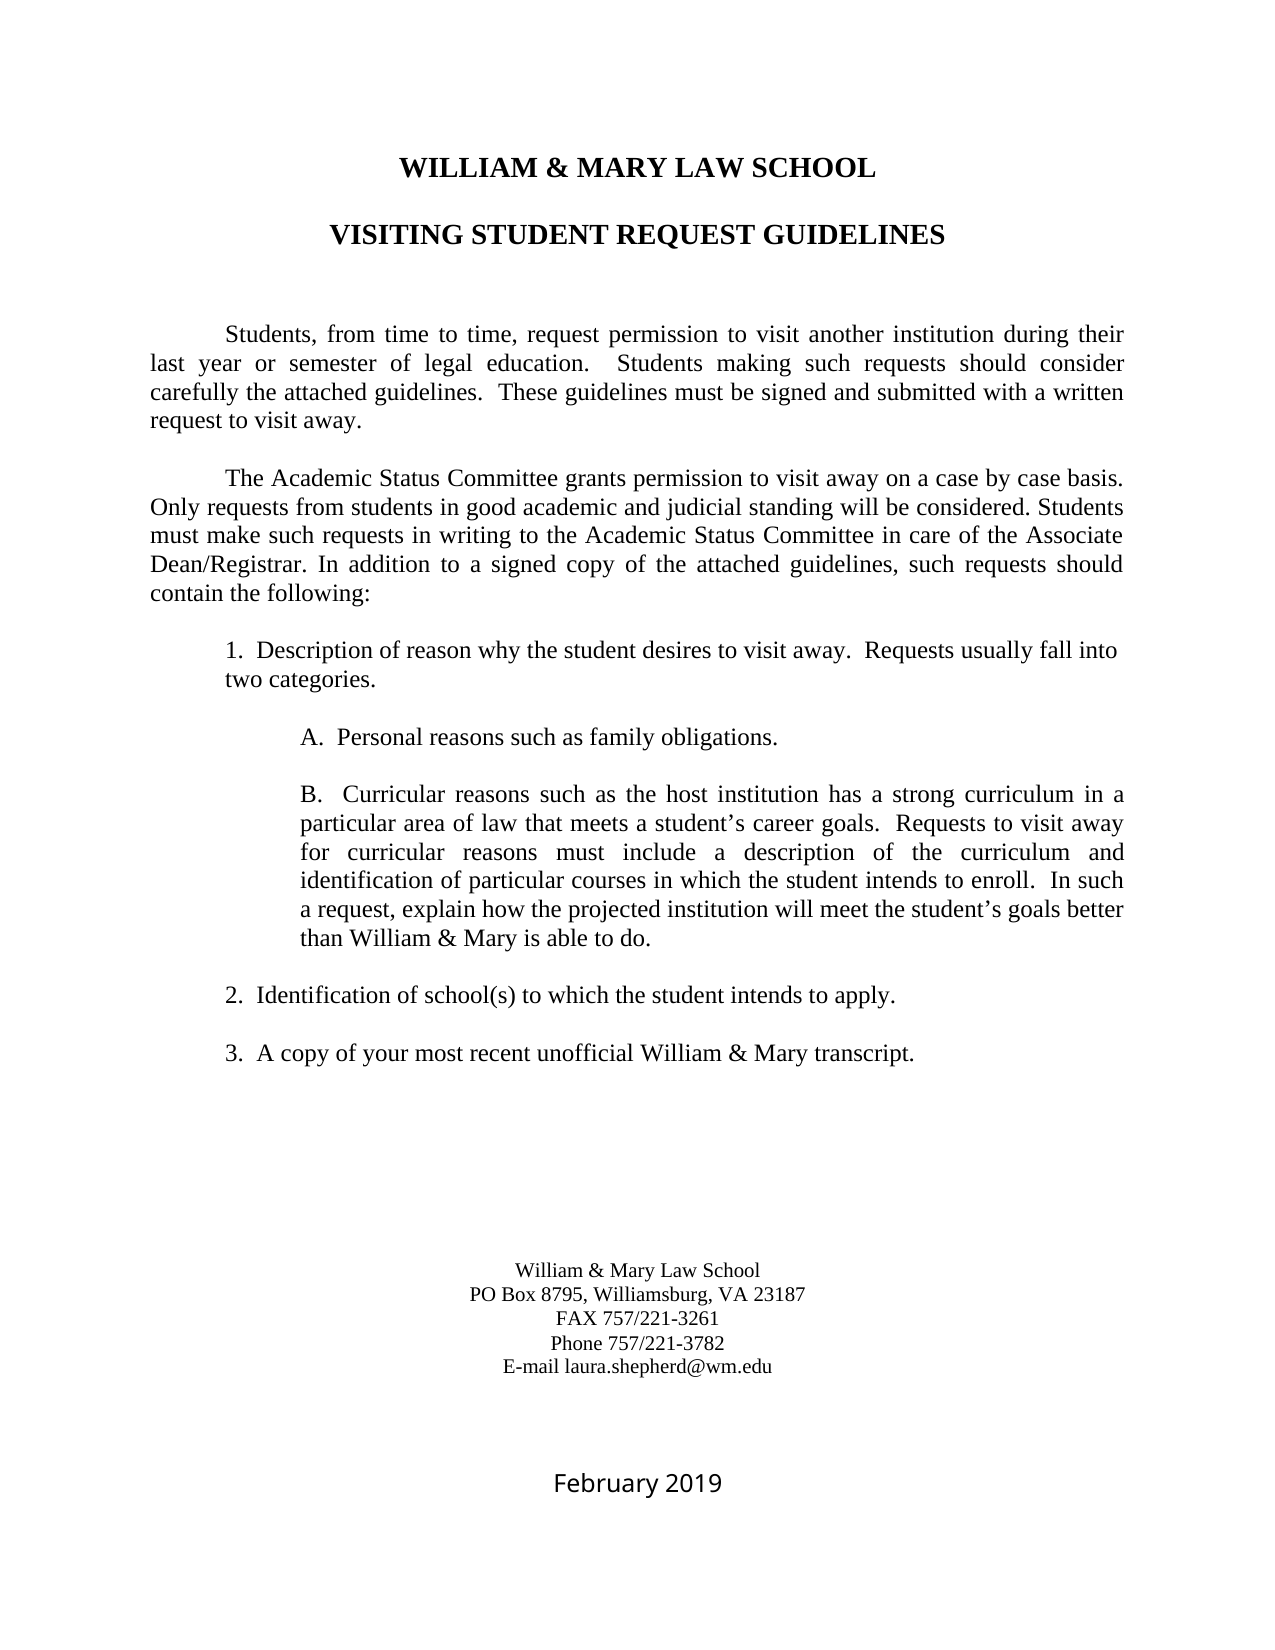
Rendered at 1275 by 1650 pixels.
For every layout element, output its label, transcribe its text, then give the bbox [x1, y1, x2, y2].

text WILLIAM & MARY LAW SCHOOL [150, 150, 1125, 183]
text Students, from time to time, request permission to visit another institution during their last year or semester of legal education. Students making such requests should consider carefully the attached guidelines. These guidelines must be signed and submitted with a written request to visit away. [150, 319, 1125, 434]
text 3. A copy of your most recent unofficial William & Mary transcript. [225, 1038, 1125, 1067]
text Phone 757/221-3782 [150, 1330, 1125, 1354]
text E-mail laura.shepherd@wm.edu [150, 1354, 1125, 1378]
text B. Curricular reasons such as the host institution has a strong curriculum in a particular area of law that meets a student’s career goals. Requests to visit away for curricular reasons must include a description of the curriculum and identification of particular courses in which the student intends to enroll. In such a request, explain how the projected institution will meet the student’s goals better than William & Mary is able to do. [300, 779, 1125, 952]
text William & Mary Law School [150, 1258, 1125, 1282]
text VISITING STUDENT REQUEST GUIDELINES [150, 217, 1125, 251]
text The Academic Status Committee grants permission to visit away on a case by case basis. Only requests from students in good academic and judicial standing will be considered. Students must make such requests in writing to the Academic Status Committee in care of the Associate Dean/Registrar. In addition to a signed copy of the attached guidelines, such requests should contain the following: [150, 463, 1125, 607]
text PO Box 8795, Williamsburg, VA 23187 [150, 1282, 1125, 1306]
text A. Personal reasons such as family obligations. [300, 722, 1125, 750]
text FAX 757/221-3261 [150, 1306, 1125, 1330]
text 1. Description of reason why the student desires to visit away. Requests usually fall into two categories. [225, 635, 1125, 693]
text 2. Identification of school(s) to which the student intends to apply. [225, 980, 1125, 1009]
